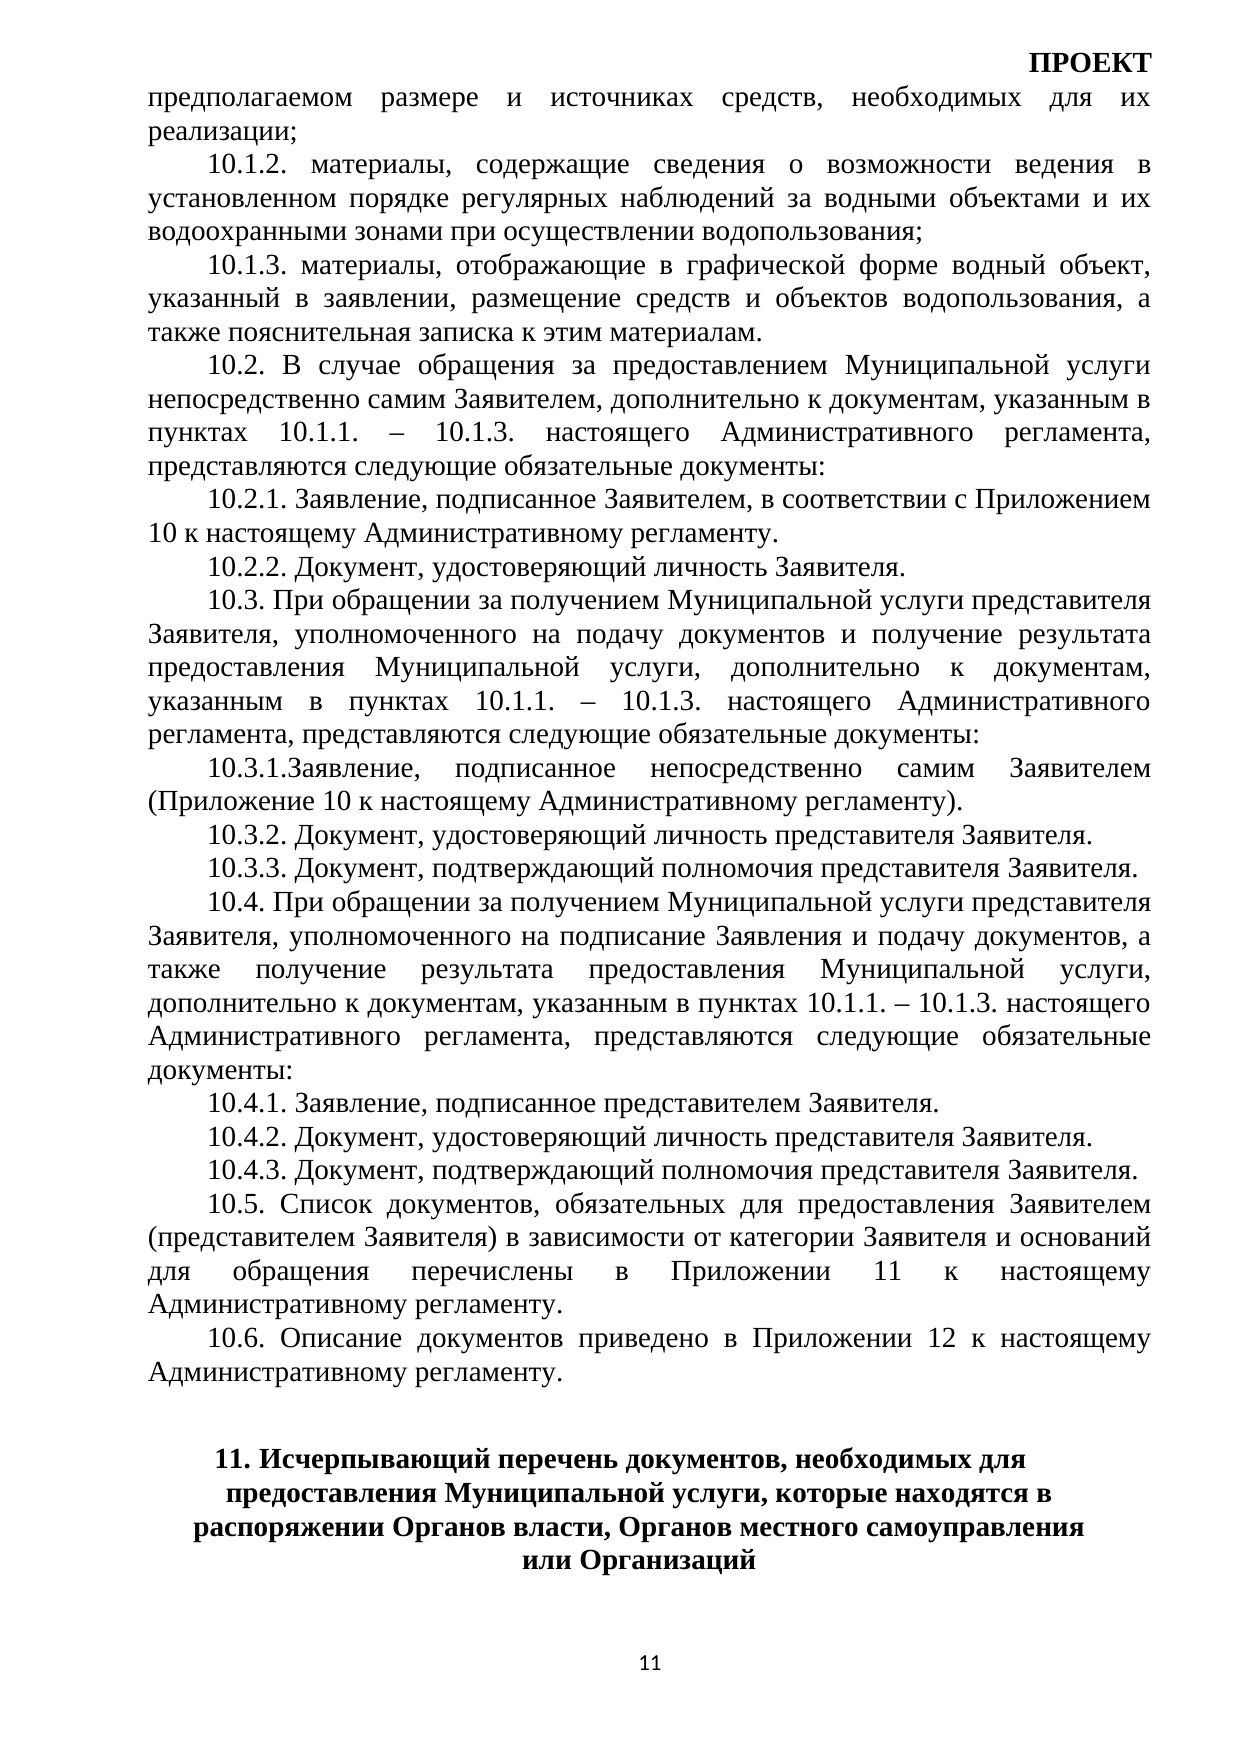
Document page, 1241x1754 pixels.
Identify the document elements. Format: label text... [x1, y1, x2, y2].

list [148, 79, 1152, 146]
list 10.4.1. Заявление, подписанное представителем Заявителя. [148, 1085, 1152, 1119]
list 10.6. Описание документов приведено в Приложении 12 к настоящему Административному регламенту. [148, 1320, 1152, 1387]
list 10.4.3. Документ, подтверждающий полномочия представителя Заявителя. [148, 1152, 1152, 1186]
list 10.2.2. Документ, удостоверяющий личность Заявителя. [148, 549, 1152, 582]
list 10.5. Список документов, обязательных для предоставления Заявителем (представителем Заявителя) в зависимости от категории Заявителя и оснований для обращения перечислены в Приложении 11 к настоящему Административному регламенту. [148, 1186, 1152, 1320]
list 10.2. В случае обращения за предоставлением Муниципальной услуги непосредственно самим Заявителем, дополнительно к документам, указанным в пунктах 10.1.1. – 10.1.3. настоящего Административного регламента, представляются следующие обязательные документы: [148, 347, 1152, 482]
list 10.4. При обращении за получением Муниципальной услуги представителя Заявителя, уполномоченного на подписание Заявления и подачу документов, а также получение результата предоставления Муниципальной услуги, дополнительно к документам, указанным в пунктах 10.1.1. – 10.1.3. настоящего Административного регламента, представляются следующие обязательные документы: [148, 884, 1152, 1085]
list 10.1.2. материалы, содержащие сведения о возможности ведения в установленном порядке регулярных наблюдений за водными объектами и их водоохранными зонами при осуществлении водопользования; [148, 146, 1152, 247]
list 10.4.2. Документ, удостоверяющий личность представителя Заявителя. [148, 1119, 1152, 1152]
list 10.2.1. Заявление, подписанное Заявителем, в соответствии с Приложением 10 к настоящему Административному регламенту. [148, 482, 1152, 549]
list 10.3.2. Документ, удостоверяющий личность представителя Заявителя. [148, 817, 1152, 851]
list 10.3. При обращении за получением Муниципальной услуги представителя Заявителя, уполномоченного на подачу документов и получение результата предоставления Муниципальной услуги, дополнительно к документам, указанным в пунктах 10.1.1. – 10.1.3. настоящего Административного регламента, представляются следующие обязательные документы: [148, 582, 1152, 750]
list Исчерпывающий перечень документов, необходимых для предоставления Муниципальной услуги, которые находятся в распоряжении Органов власти, Органов местного самоуправления или Организаций [148, 1442, 1093, 1576]
list 10.1.3. материалы, отображающие в графической форме водный объект, указанный в заявлении, размещение средств и объектов водопользования, а также пояснительная записка к этим материалам. [148, 247, 1152, 347]
list 10.3.1.Заявление, подписанное непосредственно самим Заявителем (Приложение 10 к настоящему Административному регламенту). [148, 750, 1152, 817]
list 10.3.3. Документ, подтверждающий полномочия представителя Заявителя. [148, 851, 1152, 884]
